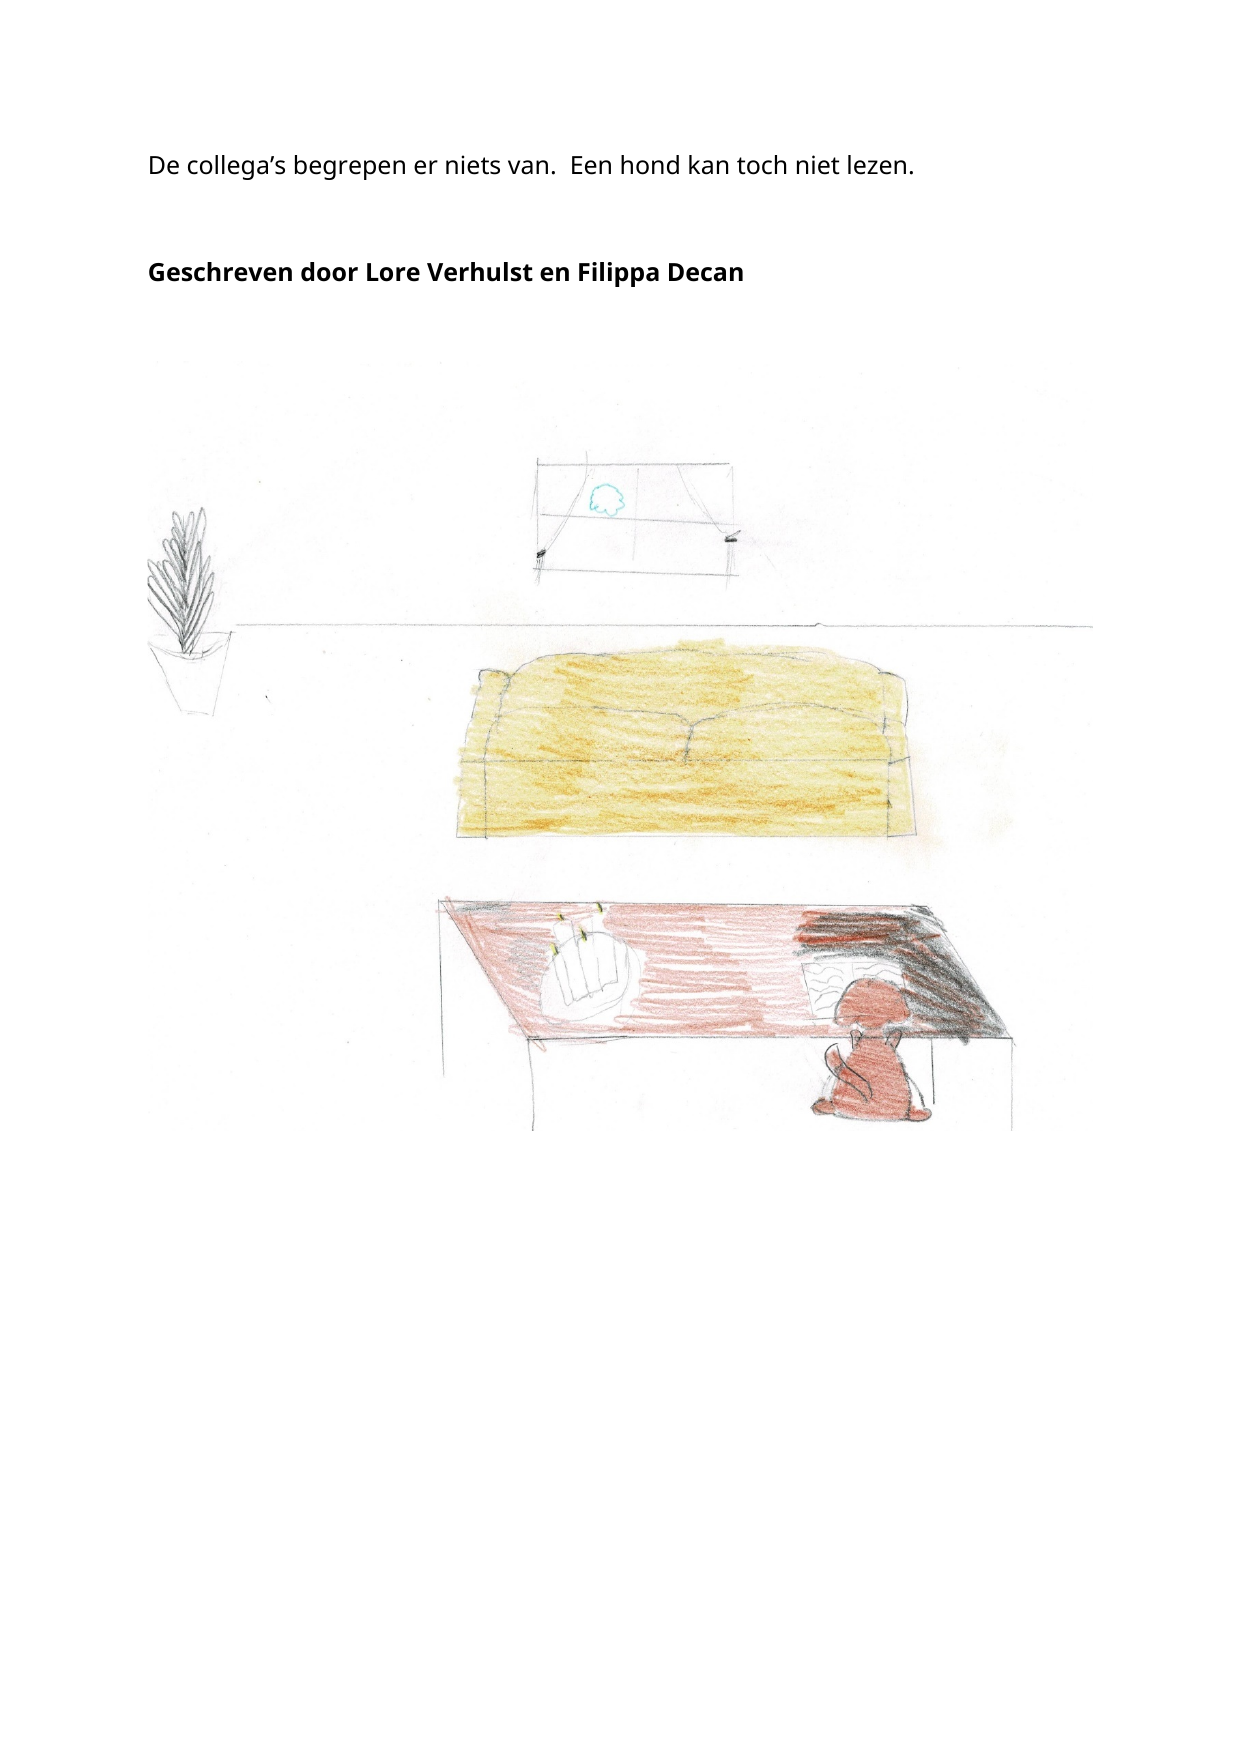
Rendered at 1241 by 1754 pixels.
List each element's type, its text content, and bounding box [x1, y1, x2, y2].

picture [147, 361, 1093, 1131]
text De collega’s begrepen er niets van. Een hond kan toch niet lezen. [148, 148, 1093, 182]
text Geschreven door Lore Verhulst en Filippa Decan [148, 254, 1093, 288]
